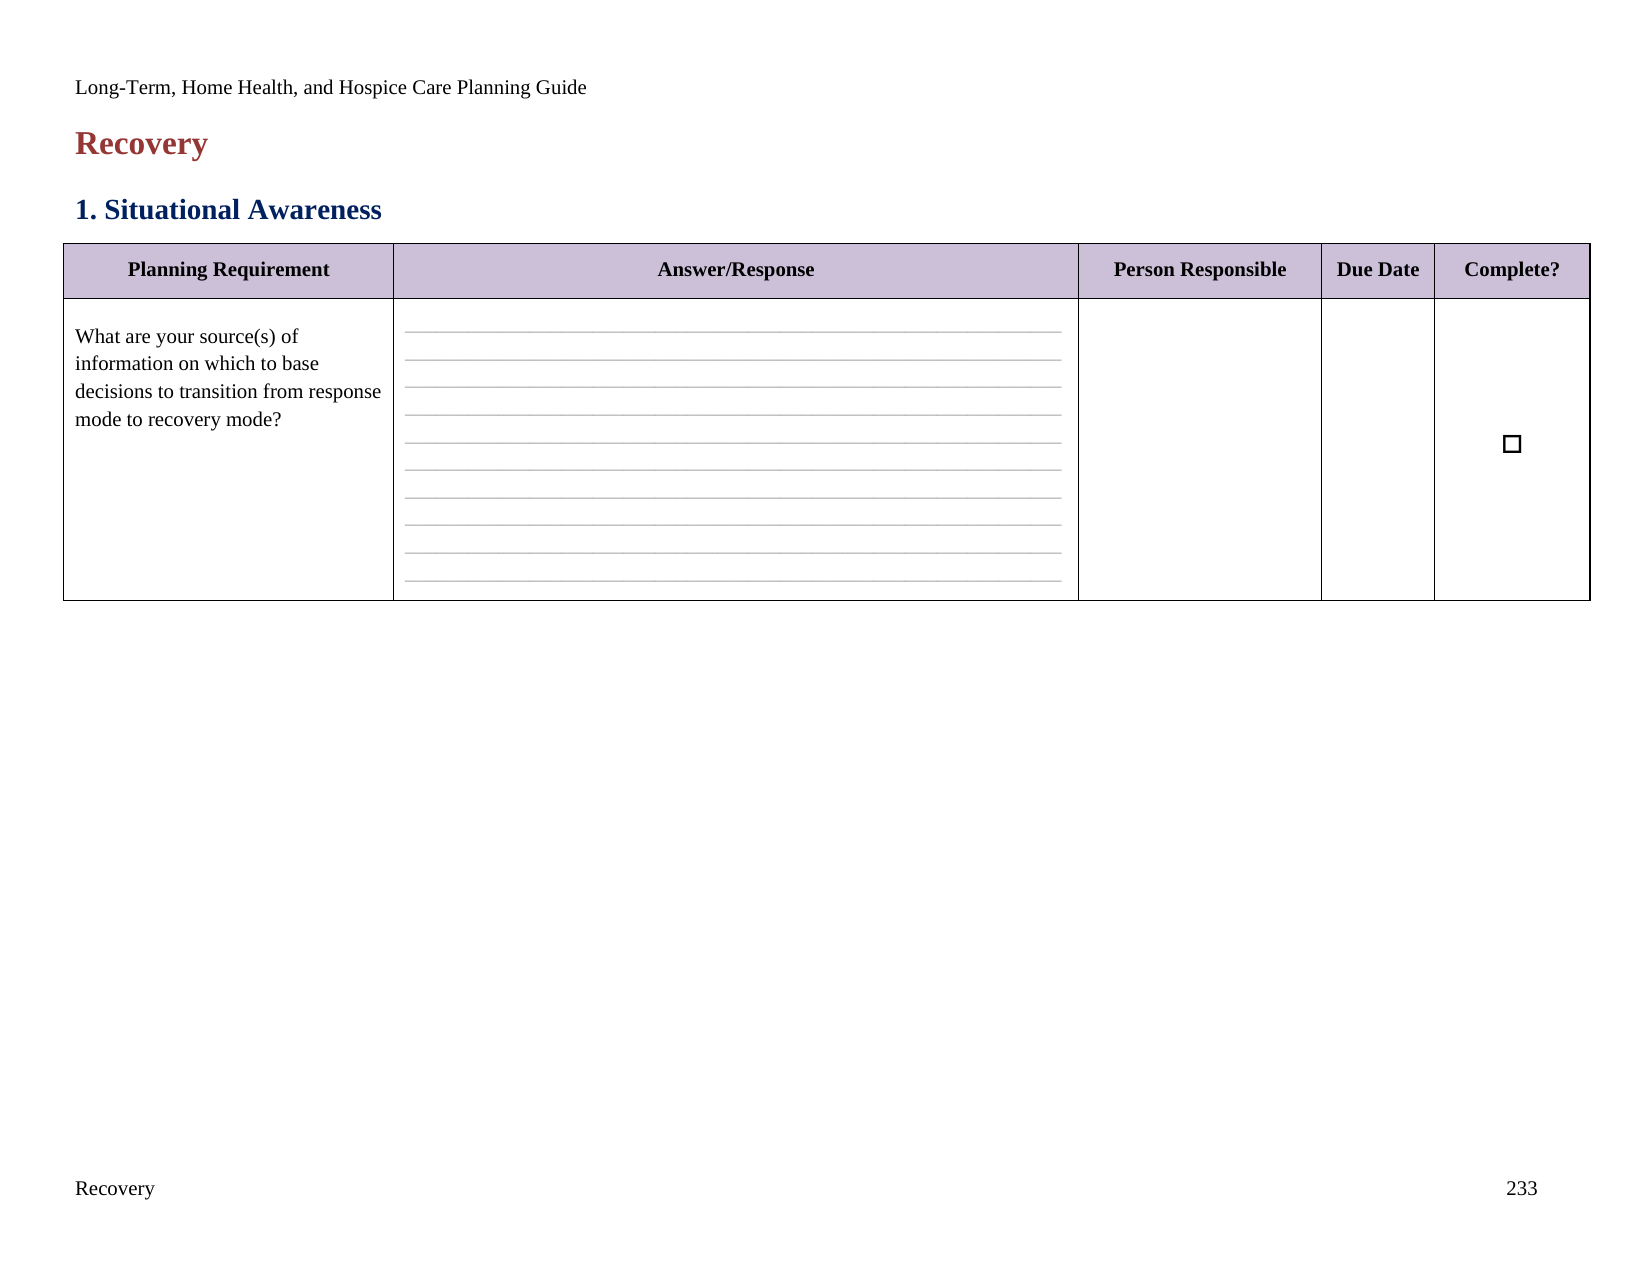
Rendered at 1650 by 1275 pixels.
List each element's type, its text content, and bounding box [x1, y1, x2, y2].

text 1. Situational Awareness [75, 192, 1575, 226]
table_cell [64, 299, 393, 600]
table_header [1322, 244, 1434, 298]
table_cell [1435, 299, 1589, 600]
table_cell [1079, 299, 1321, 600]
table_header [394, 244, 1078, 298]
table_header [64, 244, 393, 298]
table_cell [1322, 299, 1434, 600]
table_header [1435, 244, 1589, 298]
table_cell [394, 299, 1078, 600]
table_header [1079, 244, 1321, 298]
text Recovery [75, 123, 1575, 161]
